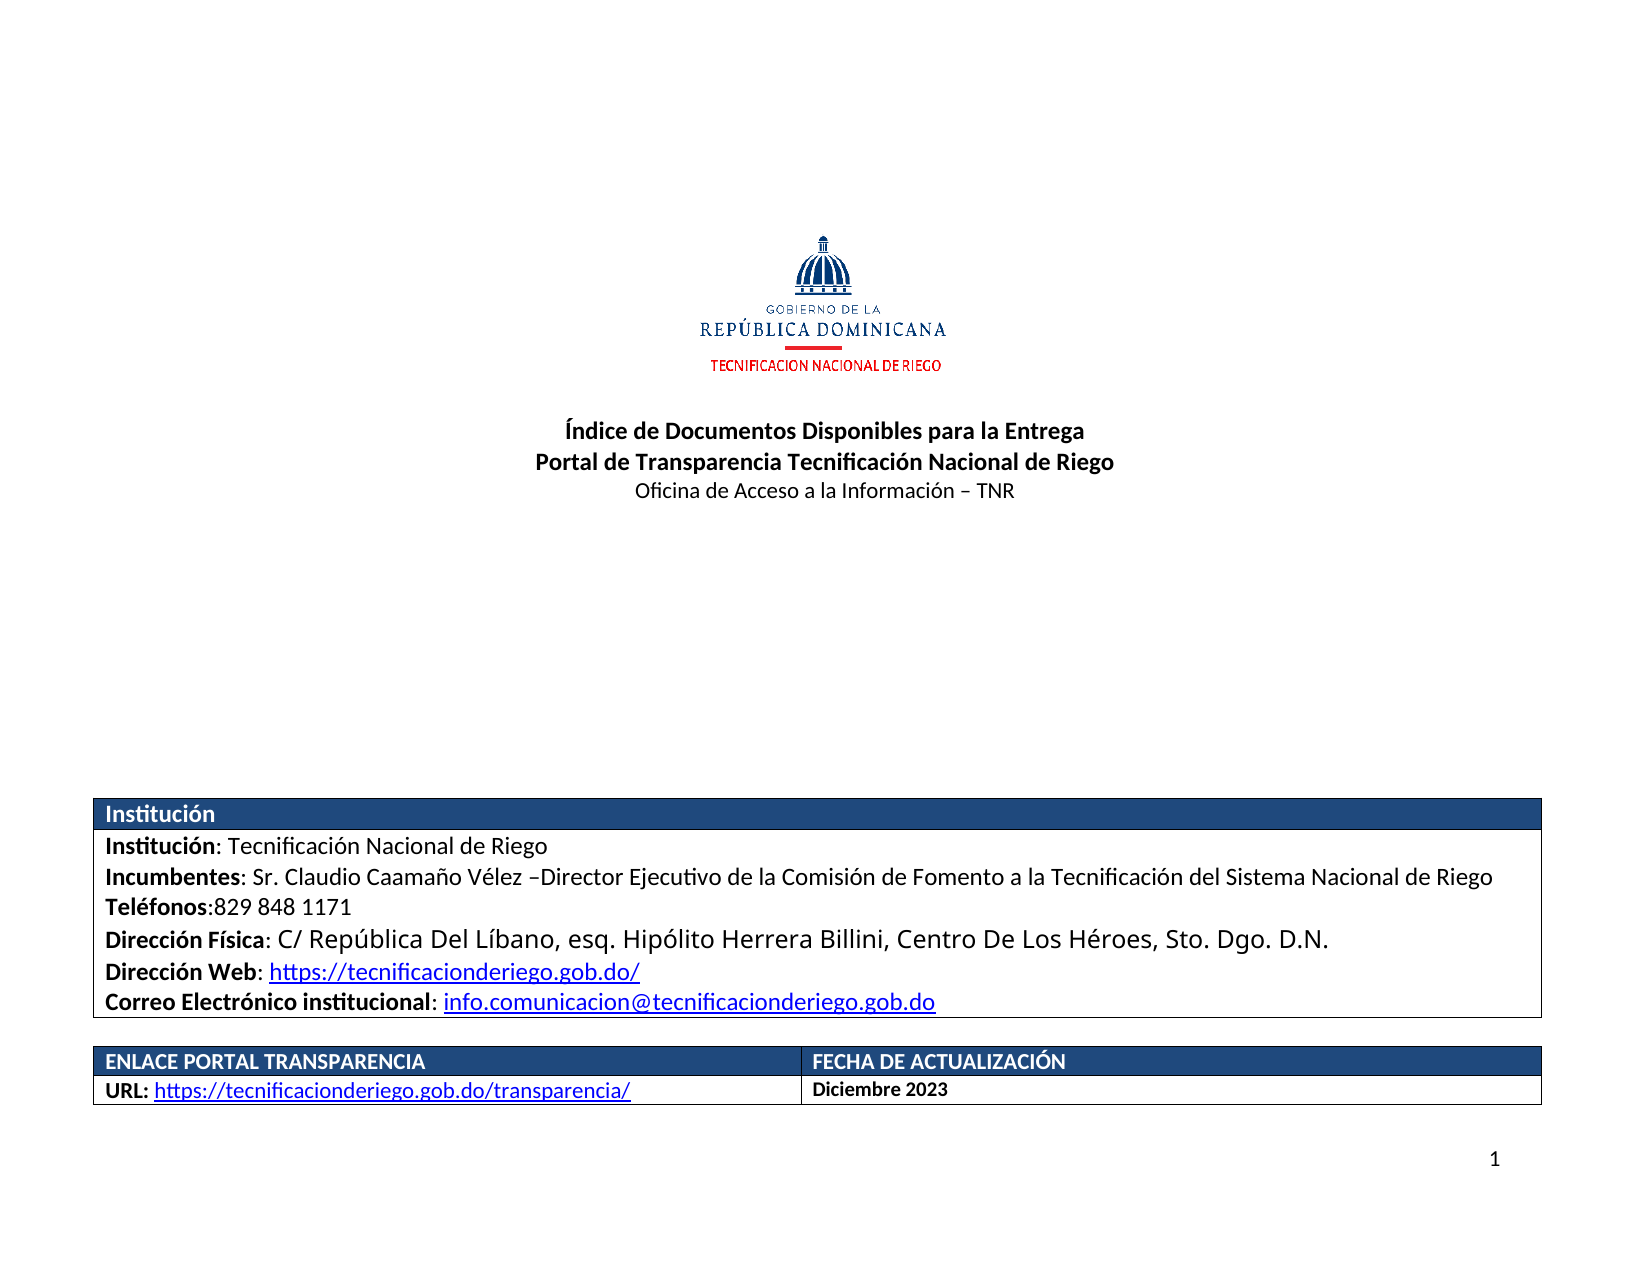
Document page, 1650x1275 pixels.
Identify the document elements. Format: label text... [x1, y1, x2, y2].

picture [668, 207, 983, 416]
table_header ENLACE PORTAL TRANSPARENCIA [94, 1047, 801, 1075]
table_cell Institución: Tecnificación Nacional de Riego Incumbentes: Sr. Claudio Caamaño Vélez –Director Ejecutivo de la Comisión de Fomento a la Tecnificación del Sistema Nacional de Riego Teléfonos:829 848 1171 Dirección Física: C/ República Del Líbano, esq. Hipólito Herrera Billini, Centro De Los Héroes, Sto. Dgo. D.N. Dirección Web: https://tecnificacionderiego.gob.do/ Correo Electrónico institucional: info.comunicacion@tecnificacionderiego.gob.do [94, 830, 1541, 1017]
table_header FECHA DE ACTUALIZACIÓN [802, 1047, 1541, 1075]
table_cell URL: https://tecnificacionderiego.gob.do/transparencia/ [94, 1076, 801, 1104]
table_cell Diciembre 2023 [802, 1076, 1541, 1104]
table_header Institución [94, 799, 1541, 829]
